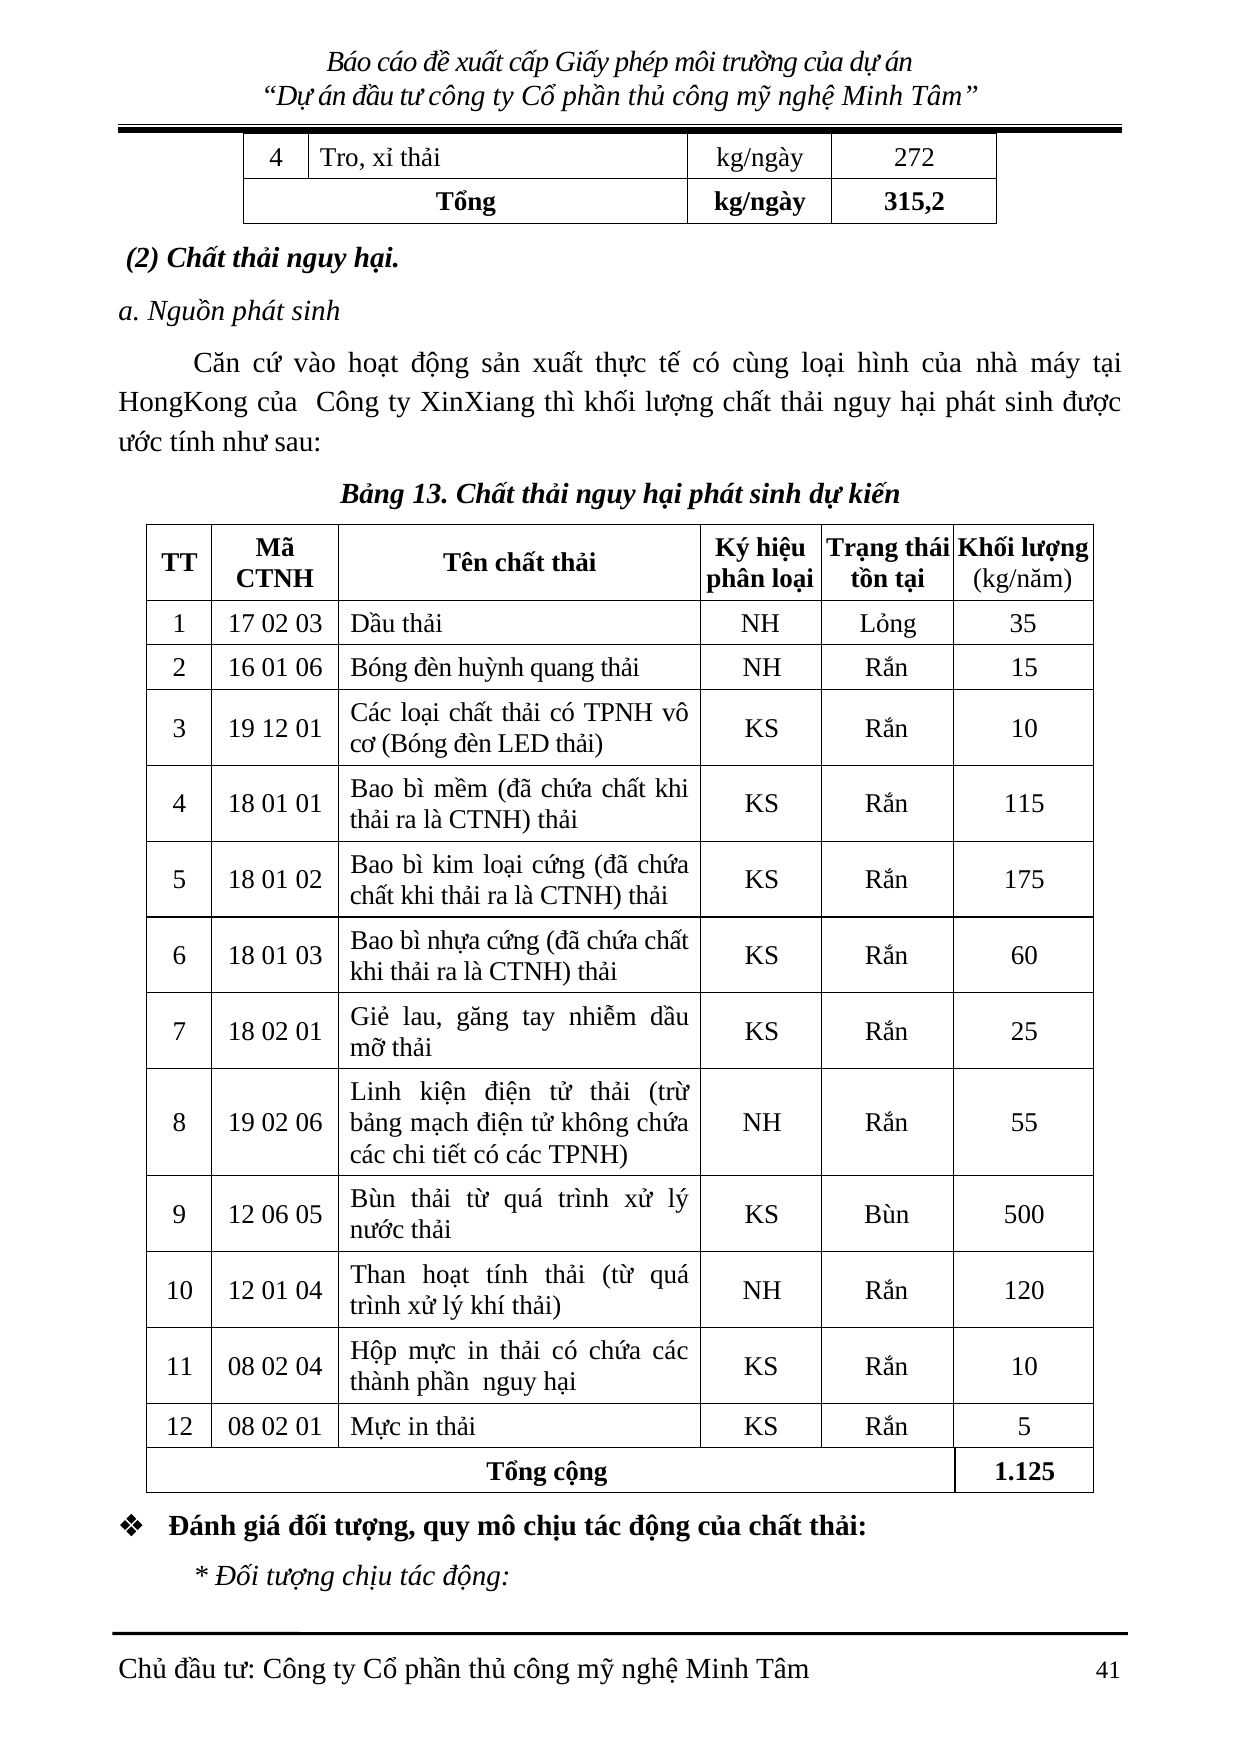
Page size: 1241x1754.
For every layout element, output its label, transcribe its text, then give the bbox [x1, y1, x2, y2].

table_cell 6 [147, 918, 211, 992]
table_cell 1 [147, 601, 211, 644]
table_cell 9 [147, 1176, 211, 1251]
text (2) Chất thải nguy hại. [118, 236, 1122, 276]
table_cell Tổng [244, 179, 687, 223]
table_cell 120 [954, 1252, 1093, 1327]
table_cell KS [701, 1328, 821, 1403]
table_cell KS [701, 918, 821, 992]
table_header Tên chất thải [339, 525, 700, 599]
table_cell 1.125 [956, 1448, 1093, 1492]
table_cell Bóng đèn huỳnh quang thải [339, 645, 700, 689]
table_cell Hộp mực in thải có chứa các thành phần nguy hại [339, 1328, 700, 1403]
table_cell 4 [147, 766, 211, 841]
table_cell 16 01 06 [212, 645, 338, 689]
table_cell KS [701, 993, 821, 1068]
table_cell Bùn [822, 1176, 953, 1251]
table_cell 5 [147, 842, 211, 916]
table_cell 18 01 01 [212, 766, 338, 841]
table_cell NH [701, 1252, 821, 1327]
list Đánh giá đối tượng, quy mô chịu tác động của chất thải: [118, 1506, 1122, 1543]
table_cell NH [701, 601, 821, 644]
table_header Trạng thái tồn tại [822, 525, 953, 599]
table_cell 8 [147, 1069, 211, 1175]
table_cell 7 [147, 993, 211, 1068]
table_cell 12 01 04 [212, 1252, 338, 1327]
table_cell 3 [147, 690, 211, 765]
table_cell 12 [147, 1404, 211, 1447]
table_cell Dầu thải [339, 601, 700, 644]
table_cell Bao bì kim loại cứng (đã chứa chất khi thải ra là CTNH) thải [339, 842, 700, 916]
table_cell Tổng cộng [147, 1448, 954, 1492]
table_cell Rắn [822, 918, 953, 992]
table_cell 55 [954, 1069, 1093, 1175]
table_cell 25 [954, 993, 1093, 1068]
table_cell KS [701, 842, 821, 916]
table_cell 35 [954, 601, 1093, 644]
table_cell 18 01 03 [212, 918, 338, 992]
table_cell Rắn [822, 842, 953, 916]
table_cell NH [701, 1069, 821, 1175]
table_cell Giẻ lau, găng tay nhiễm dầu mỡ thải [339, 993, 700, 1068]
text Căn cứ vào hoạt động sản xuất thực tế có cùng loại hình của nhà máy tại HongKong của Công ty XinXiang thì khối lượng chất thải nguy hại phát sinh được ước tính như sau: [118, 340, 1122, 459]
table_cell 18 02 01 [212, 993, 338, 1068]
table_cell 08 02 04 [212, 1328, 338, 1403]
table_cell 17 02 03 [212, 601, 338, 644]
table_cell 11 [147, 1328, 211, 1403]
table_cell Rắn [822, 1404, 953, 1447]
table_cell Lỏng [822, 601, 953, 644]
table_cell 19 02 06 [212, 1069, 338, 1175]
text Bảng 13. Chất thải nguy hại phát sinh dự kiến [118, 472, 1122, 511]
table_cell 4 [244, 134, 308, 178]
table_cell 315,2 [832, 179, 996, 223]
table_cell Bùn thải từ quá trình xử lý nước thải [339, 1176, 700, 1251]
table_cell kg/ngày [688, 179, 831, 223]
table_cell KS [701, 1404, 821, 1447]
table_cell KS [701, 766, 821, 841]
table_header TT [147, 525, 211, 599]
table_cell Rắn [822, 690, 953, 765]
table_cell 12 06 05 [212, 1176, 338, 1251]
table_header Ký hiệu phân loại [701, 525, 821, 599]
table_cell Linh kiện điện tử thải (trừ bảng mạch điện tử không chứa các chi tiết có các TPNH) [339, 1069, 700, 1175]
table_cell 15 [954, 645, 1093, 689]
table_cell Bao bì nhựa cứng (đã chứa chất khi thải ra là CTNH) thải [339, 918, 700, 992]
table_cell 10 [954, 690, 1093, 765]
table_cell 10 [147, 1252, 211, 1327]
table_cell Rắn [822, 645, 953, 689]
table_cell Rắn [822, 993, 953, 1068]
table_cell 2 [147, 645, 211, 689]
table_cell 10 [954, 1328, 1093, 1403]
table_cell Rắn [822, 766, 953, 841]
table_cell 5 [954, 1404, 1093, 1447]
table_cell 08 02 01 [212, 1404, 338, 1447]
table_cell Tro, xỉ thải [309, 134, 687, 178]
table_cell 60 [954, 918, 1093, 992]
table_cell NH [701, 645, 821, 689]
table_header Mã CTNH [212, 525, 338, 599]
table_cell 272 [832, 134, 996, 178]
table_cell 175 [954, 842, 1093, 916]
text * Đối tượng chịu tác động: [118, 1556, 1122, 1593]
table_cell Rắn [822, 1069, 953, 1175]
table_cell Mực in thải [339, 1404, 700, 1447]
table_cell 19 12 01 [212, 690, 338, 765]
table_cell Bao bì mềm (đã chứa chất khi thải ra là CTNH) thải [339, 766, 700, 841]
table_cell Rắn [822, 1252, 953, 1327]
table_cell 500 [954, 1176, 1093, 1251]
table_cell Rắn [822, 1328, 953, 1403]
table_cell kg/ngày [688, 134, 831, 178]
table_cell KS [701, 690, 821, 765]
table_cell Các loại chất thải có TPNH vô cơ (Bóng đèn LED thải) [339, 690, 700, 765]
table_cell Than hoạt tính thải (từ quá trình xử lý khí thải) [339, 1252, 700, 1327]
text a. Nguồn phát sinh [118, 288, 1122, 328]
table_cell 18 01 02 [212, 842, 338, 916]
table_cell KS [701, 1176, 821, 1251]
table_header Khối lượng (kg/năm) [954, 525, 1093, 599]
table_cell 115 [954, 766, 1093, 841]
